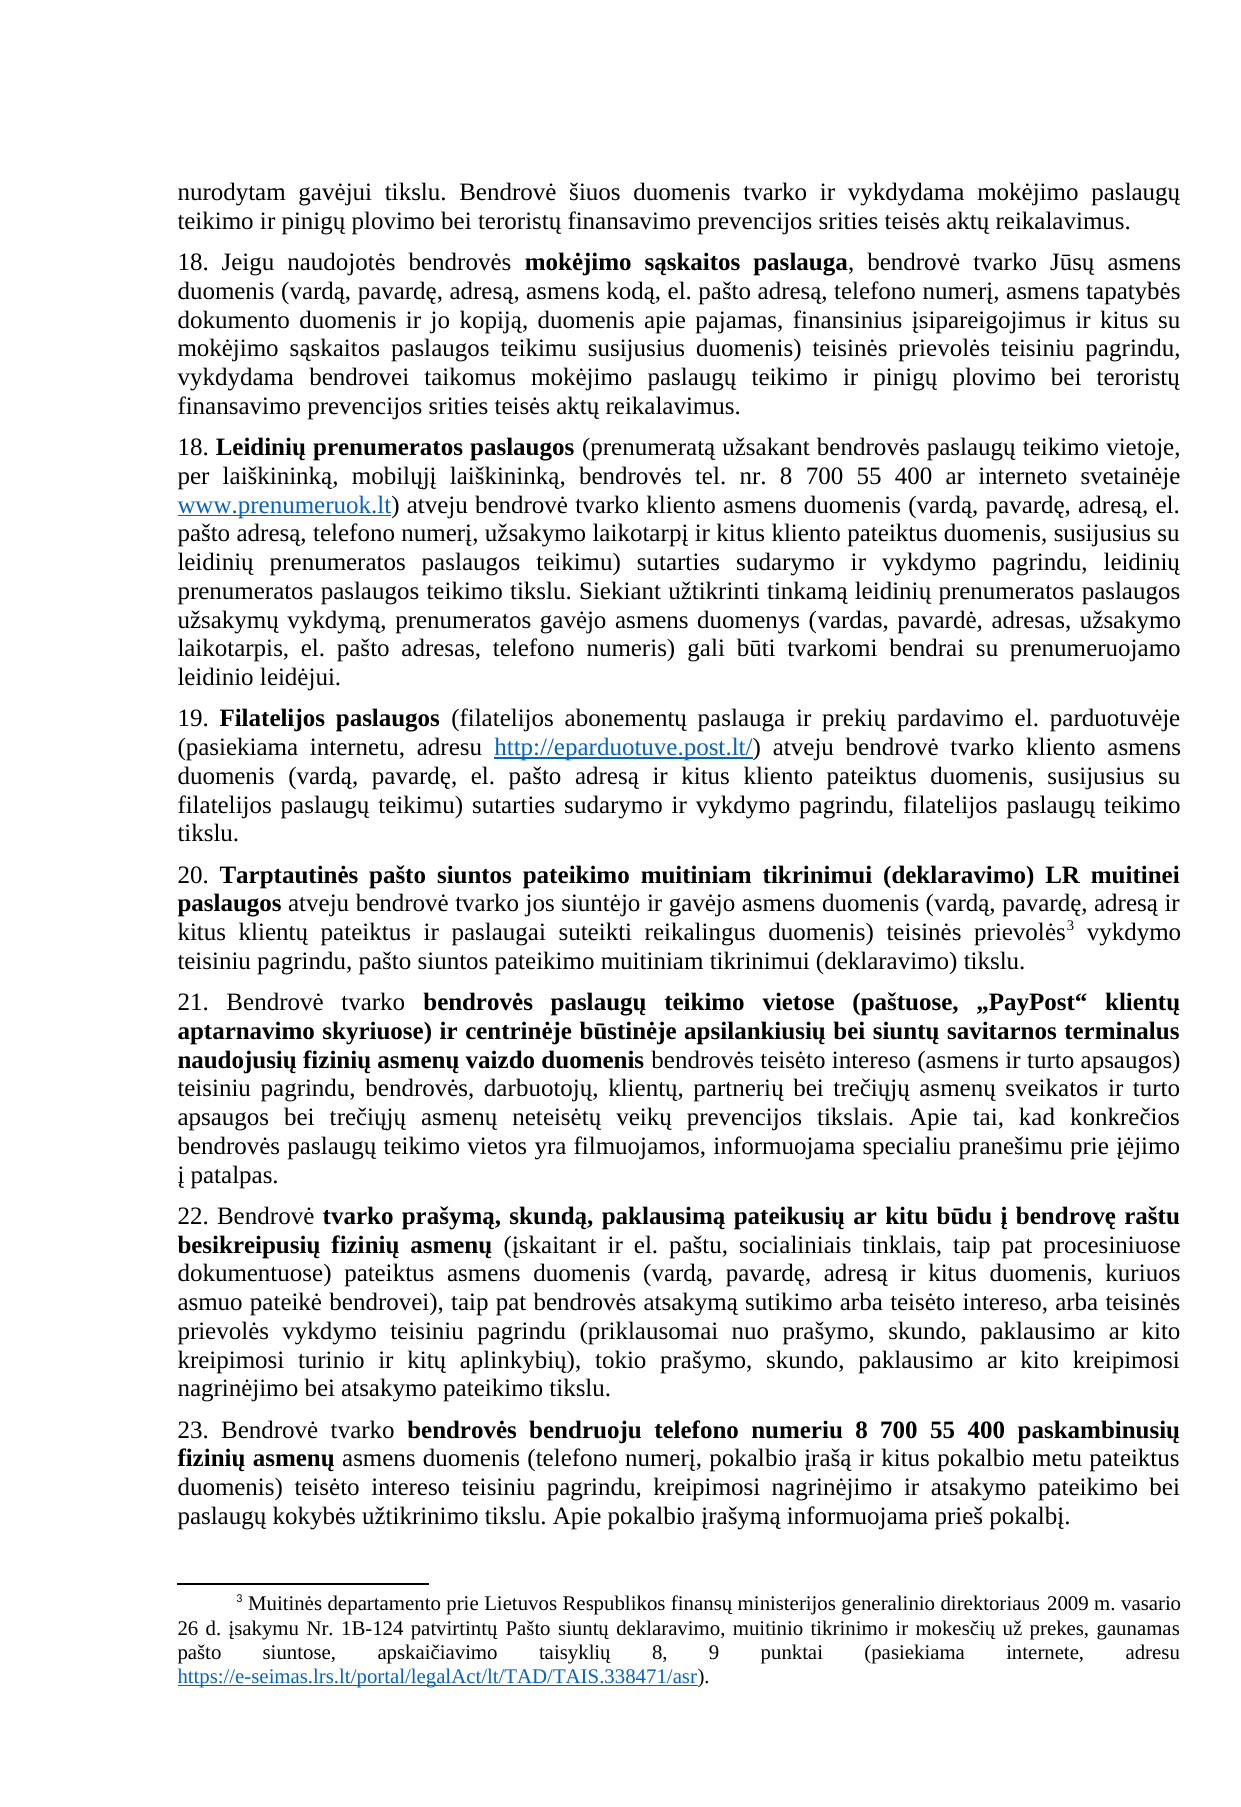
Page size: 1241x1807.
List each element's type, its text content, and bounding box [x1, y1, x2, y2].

text 20. Tarptautinės pašto siuntos pateikimo muitiniam tikrinimui (deklaravimo) LR muitinei paslaugos atveju bendrovė tvarko jos siuntėjo ir gavėjo asmens duomenis (vardą, pavardę, adresą ir kitus klientų pateiktus ir paslaugai suteikti reikalingus duomenis) teisinės prievolės vykdymo teisiniu pagrindu, pašto siuntos pateikimo muitiniam tikrinimui (deklaravimo) tikslu. [177, 860, 1181, 975]
text 17. Įmokų surinkimo per elektroninius valdžios vartus paslaugos atveju bendrovė tvarko įmokos mokėtojo asmens duomenis (vardą, pavardę, mokėtojo kodą, banko sąskaitos numerį ir kitus duomenis) teisinės prievolės vykdymo teisiniu pagrindu, įmokos pervedimo įmokos mokėtojo nurodytam gavėjui tikslu. Bendrovė šiuos duomenis tvarko ir vykdydama mokėjimo paslaugų teikimo ir pinigų plovimo bei teroristų finansavimo prevencijos srities teisės aktų reikalavimus. [177, 177, 1181, 235]
text 18. Jeigu naudojotės bendrovės mokėjimo sąskaitos paslauga, bendrovė tvarko Jūsų asmens duomenis (vardą, pavardę, adresą, asmens kodą, el. pašto adresą, telefono numerį, asmens tapatybės dokumento duomenis ir jo kopiją, duomenis apie pajamas, finansinius įsipareigojimus ir kitus su mokėjimo sąskaitos paslaugos teikimu susijusius duomenis) teisinės prievolės teisiniu pagrindu, vykdydama bendrovei taikomus mokėjimo paslaugų teikimo ir pinigų plovimo bei teroristų finansavimo prevencijos srities teisės aktų reikalavimus. [177, 247, 1181, 420]
text 18. Leidinių prenumeratos paslaugos (prenumeratą užsakant bendrovės paslaugų teikimo vietoje, per laiškininką, mobilųjį laiškininką, bendrovės tel. nr. 8 700 55 400 ar interneto svetainėje www.prenumeruok.lt) atveju bendrovė tvarko kliento asmens duomenis (vardą, pavardę, adresą, el. pašto adresą, telefono numerį, užsakymo laikotarpį ir kitus kliento pateiktus duomenis, susijusius su leidinių prenumeratos paslaugos teikimu) sutarties sudarymo ir vykdymo pagrindu, leidinių prenumeratos paslaugos teikimo tikslu. Siekiant užtikrinti tinkamą leidinių prenumeratos paslaugos užsakymų vykdymą, prenumeratos gavėjo asmens duomenys (vardas, pavardė, adresas, užsakymo laikotarpis, el. pašto adresas, telefono numeris) gali būti tvarkomi bendrai su prenumeruojamo leidinio leidėjui. [177, 432, 1181, 691]
text 19. Filatelijos paslaugos (filatelijos abonementų paslauga ir prekių pardavimo el. parduotuvėje (pasiekiama internetu, adresu http://eparduotuve.post.lt/) atveju bendrovė tvarko kliento asmens duomenis (vardą, pavardę, el. pašto adresą ir kitus kliento pateiktus duomenis, susijusius su filatelijos paslaugų teikimu) sutarties sudarymo ir vykdymo pagrindu, filatelijos paslaugų teikimo tikslu. [177, 703, 1181, 847]
text 22. Bendrovė tvarko prašymą, skundą, paklausimą pateikusių ar kitu būdu į bendrovę raštu besikreipusių fizinių asmenų (įskaitant ir el. paštu, socialiniais tinklais, taip pat procesiniuose dokumentuose) pateiktus asmens duomenis (vardą, pavardę, adresą ir kitus duomenis, kuriuos asmuo pateikė bendrovei), taip pat bendrovės atsakymą sutikimo arba teisėto intereso, arba teisinės prievolės vykdymo teisiniu pagrindu (priklausomai nuo prašymo, skundo, paklausimo ar kito kreipimosi turinio ir kitų aplinkybių), tokio prašymo, skundo, paklausimo ar kito kreipimosi nagrinėjimo bei atsakymo pateikimo tikslu. [177, 1201, 1181, 1402]
text 23. Bendrovė tvarko bendrovės bendruoju telefono numeriu 8 700 55 400 paskambinusių fizinių asmenų asmens duomenis (telefono numerį, pokalbio įrašą ir kitus pokalbio metu pateiktus duomenis) teisėto intereso teisiniu pagrindu, kreipimosi nagrinėjimo ir atsakymo pateikimo bei paslaugų kokybės užtikrinimo tikslu. Apie pokalbio įrašymą informuojama prieš pokalbį. [177, 1415, 1181, 1530]
text 21. Bendrovė tvarko bendrovės paslaugų teikimo vietose (paštuose, „PayPost“ klientų aptarnavimo skyriuose) ir centrinėje būstinėje apsilankiusių bei siuntų savitarnos terminalus naudojusių fizinių asmenų vaizdo duomenis bendrovės teisėto intereso (asmens ir turto apsaugos) teisiniu pagrindu, bendrovės, darbuotojų, klientų, partnerių bei trečiųjų asmenų sveikatos ir turto apsaugos bei trečiųjų asmenų neteisėtų veikų prevencijos tikslais. Apie tai, kad konkrečios bendrovės paslaugų teikimo vietos yra filmuojamos, informuojama specialiu pranešimu prie įėjimo į patalpas. [177, 987, 1181, 1188]
